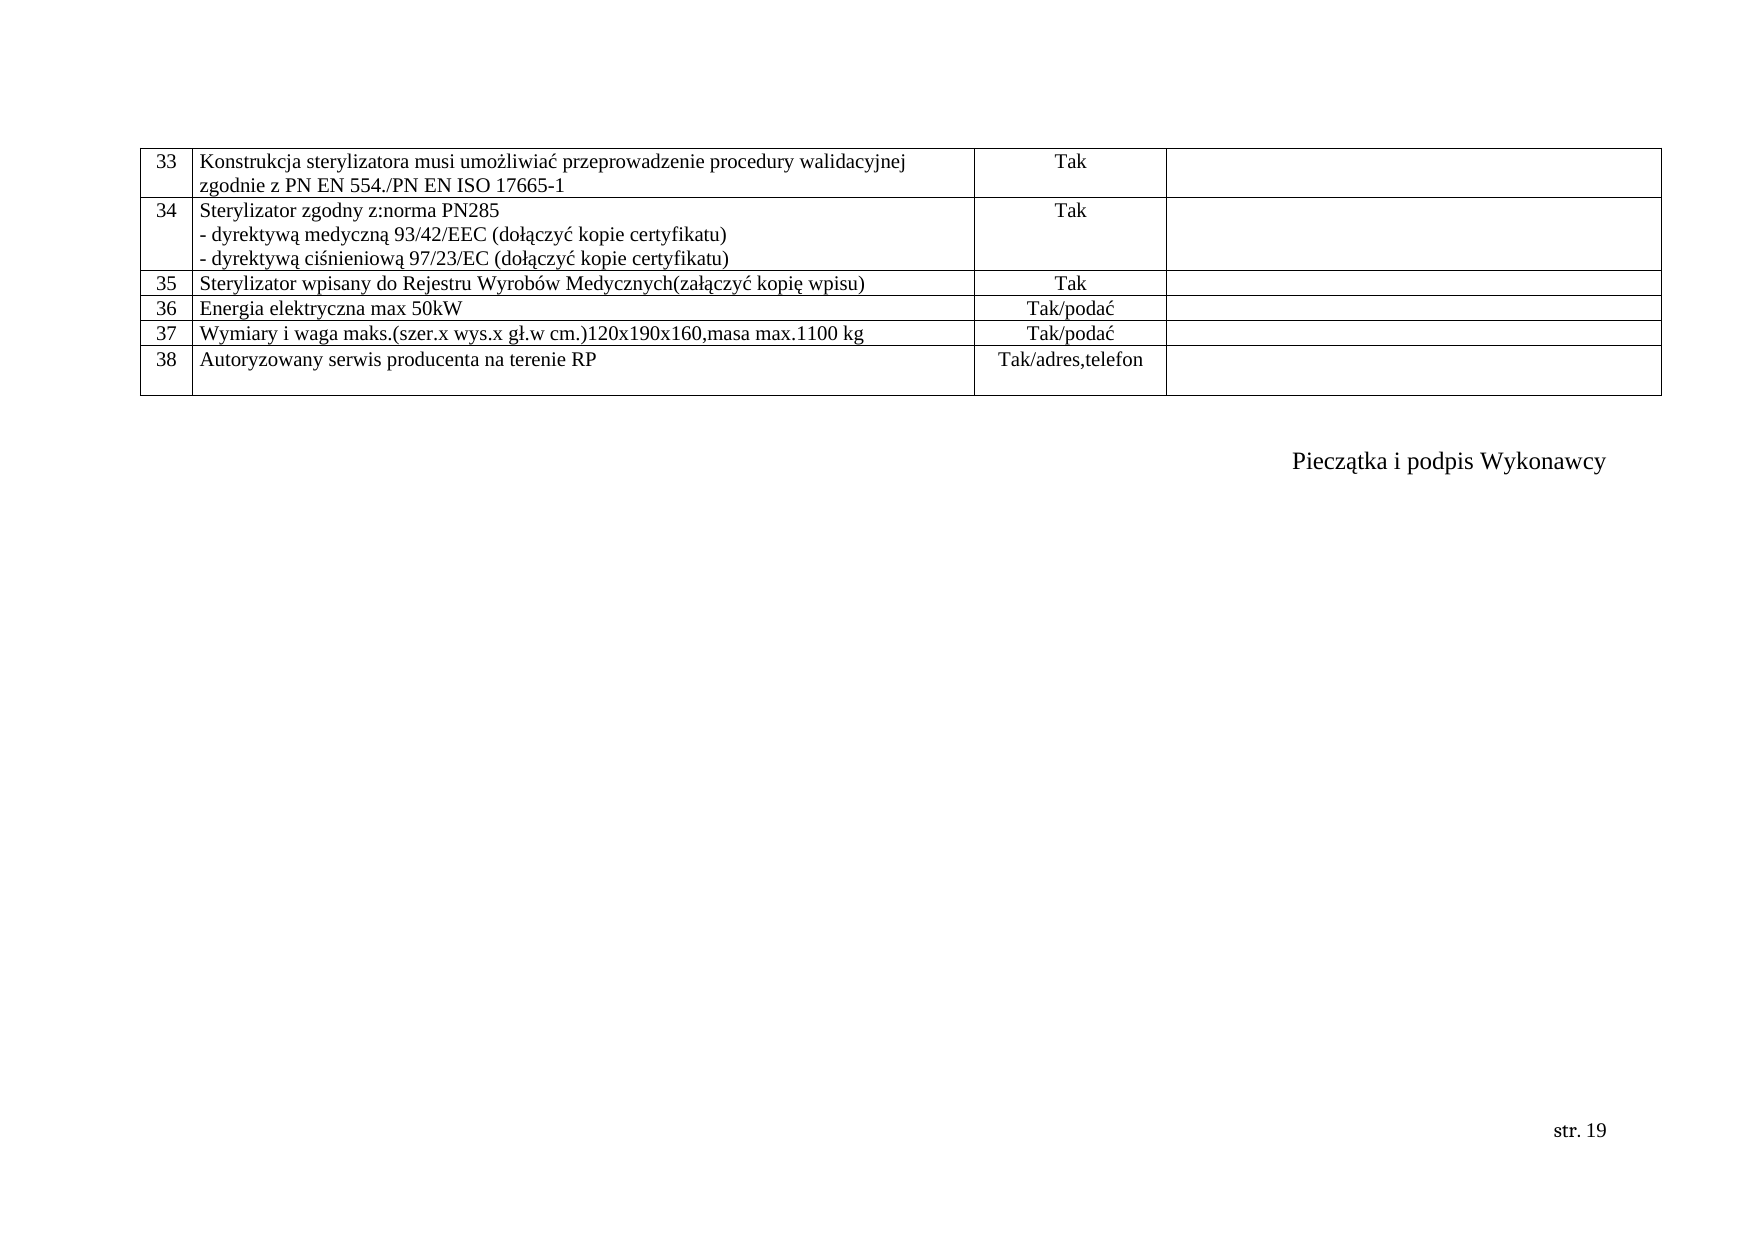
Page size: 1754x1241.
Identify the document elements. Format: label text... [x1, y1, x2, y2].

table_cell 36 [141, 296, 192, 320]
table_cell Tak/podać [975, 296, 1166, 320]
text Pieczątka i podpis Wykonawcy [694, 446, 1606, 475]
table_cell Tak [975, 149, 1166, 197]
table_cell 33 [141, 149, 192, 197]
table_cell Sterylizator zgodny z:norma PN285 - dyrektywą medyczną 93/42/EEC (dołączyć kopie certyfikatu) - dyrektywą ciśnieniową 97/23/EC (dołączyć kopie certyfikatu) [193, 198, 974, 270]
table_cell [1167, 271, 1661, 295]
table_cell 37 [141, 321, 192, 345]
table_cell Tak/adres,telefon [975, 346, 1166, 394]
table_cell Konstrukcja sterylizatora musi umożliwiać przeprowadzenie procedury walidacyjnej zgodnie z PN EN 554./PN EN ISO 17665-1 [193, 149, 974, 197]
table_cell Sterylizator wpisany do Rejestru Wyrobów Medycznych(załączyć kopię wpisu) [193, 271, 974, 295]
table_cell Tak [975, 271, 1166, 295]
table_cell 34 [141, 198, 192, 270]
table_cell 38 [141, 346, 192, 394]
table_cell [1167, 296, 1661, 320]
table_cell Tak [975, 198, 1166, 270]
table_cell 35 [141, 271, 192, 295]
table_cell [1167, 198, 1661, 270]
table_cell [1167, 321, 1661, 345]
table_cell Autoryzowany serwis producenta na terenie RP [193, 346, 974, 394]
table_cell Tak/podać [975, 321, 1166, 345]
table_cell Energia elektryczna max 50kW [193, 296, 974, 320]
table_cell [1167, 346, 1661, 394]
table_cell Wymiary i waga maks.(szer.x wys.x gł.w cm.)120x190x160,masa max.1100 kg [193, 321, 974, 345]
table_cell [1167, 149, 1661, 197]
